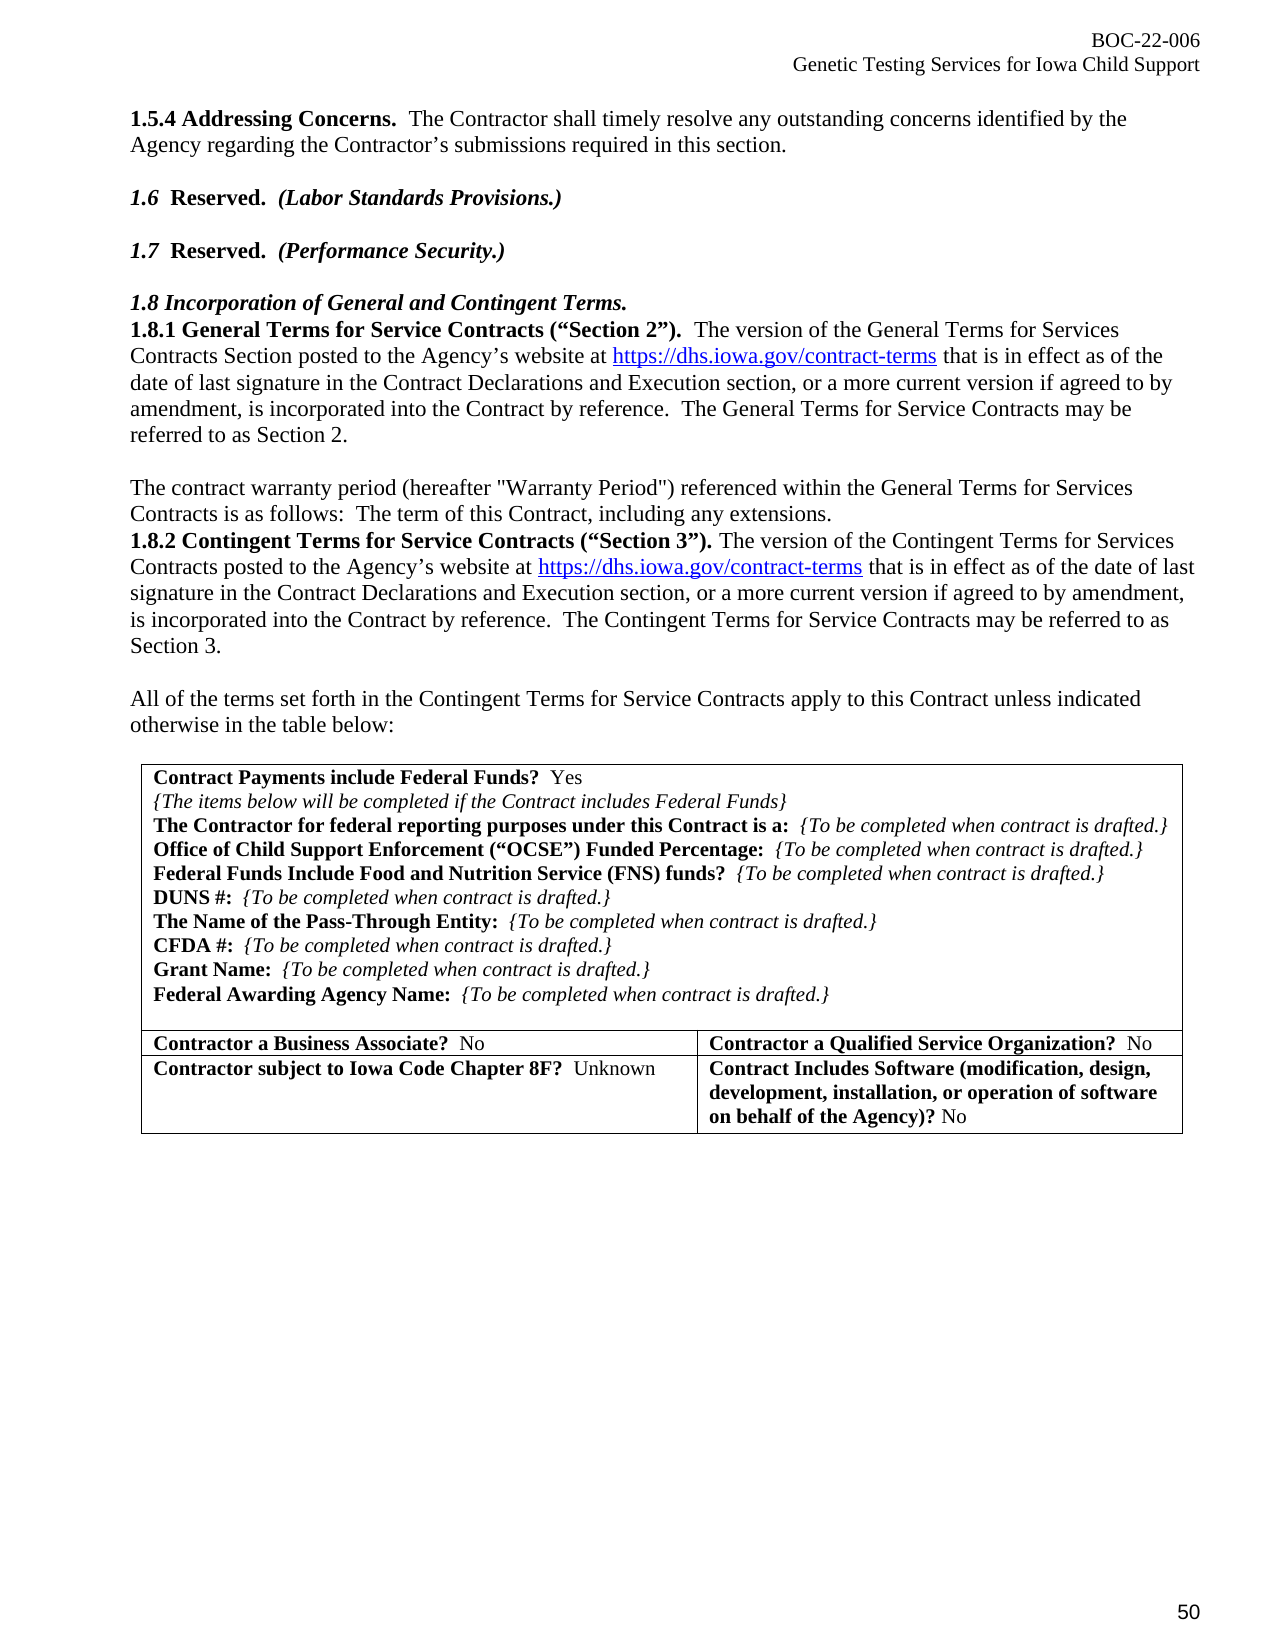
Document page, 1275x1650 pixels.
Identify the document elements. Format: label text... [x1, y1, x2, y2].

table_cell Contractor subject to Iowa Code Chapter 8F? Unknown [142, 1056, 697, 1133]
table_cell Contractor a Business Associate? No [142, 1031, 697, 1055]
table_cell Contract Includes Software (modification, design, development, installation, or operation of software on behalf of the Agency)? No [698, 1056, 1182, 1133]
text 1.5.4 Addressing Concerns. The Contractor shall timely resolve any outstanding concerns identified by the Agency regarding the Contractor’s submissions required in this section. [130, 105, 1200, 158]
text 1.8 Incorporation of General and Contingent Terms. [130, 289, 1200, 316]
text The contract warranty period (hereafter "Warranty Period") referenced within the General Terms for Services Contracts is as follows: The term of this Contract, including any extensions. [130, 474, 1200, 527]
text 1.8.1 General Terms for Service Contracts (“Section 2”). The version of the General Terms for Services Contracts Section posted to the Agency’s website at https://dhs.iowa.gov/contract-terms that is in effect as of the date of last signature in the Contract Declarations and Execution section, or a more current version if agreed to by amendment, is incorporated into the Contract by reference. The General Terms for Service Contracts may be referred to as Section 2. [130, 316, 1200, 448]
text 1.8.2 Contingent Terms for Service Contracts (“Section 3”). The version of the Contingent Terms for Services Contracts posted to the Agency’s website at https://dhs.iowa.gov/contract-terms that is in effect as of the date of last signature in the Contract Declarations and Execution section, or a more current version if agreed to by amendment, is incorporated into the Contract by reference. The Contingent Terms for Service Contracts may be referred to as Section 3. [130, 527, 1201, 658]
table_header Contract Payments include Federal Funds? Yes {The items below will be completed if the Contract includes Federal Funds} The Contractor for federal reporting purposes under this Contract is a: {To be completed when contract is drafted.} Office of Child Support Enforcement (“OCSE”) Funded Percentage: {To be completed when contract is drafted.} Federal Funds Include Food and Nutrition Service (FNS) funds? {To be completed when contract is drafted.} DUNS #: {To be completed when contract is drafted.} The Name of the Pass-Through Entity: {To be completed when contract is drafted.} CFDA #: {To be completed when contract is drafted.} Grant Name: {To be completed when contract is drafted.} Federal Awarding Agency Name: {To be completed when contract is drafted.} [142, 765, 1182, 1029]
text 1.7 Reserved. (Performance Security.) [130, 237, 1200, 263]
table_cell Contractor a Qualified Service Organization? No [698, 1031, 1182, 1055]
text All of the terms set forth in the Contingent Terms for Service Contracts apply to this Contract unless indicated otherwise in the table below: [130, 685, 1201, 737]
text 1.6 Reserved. (Labor Standards Provisions.) [130, 184, 1200, 210]
